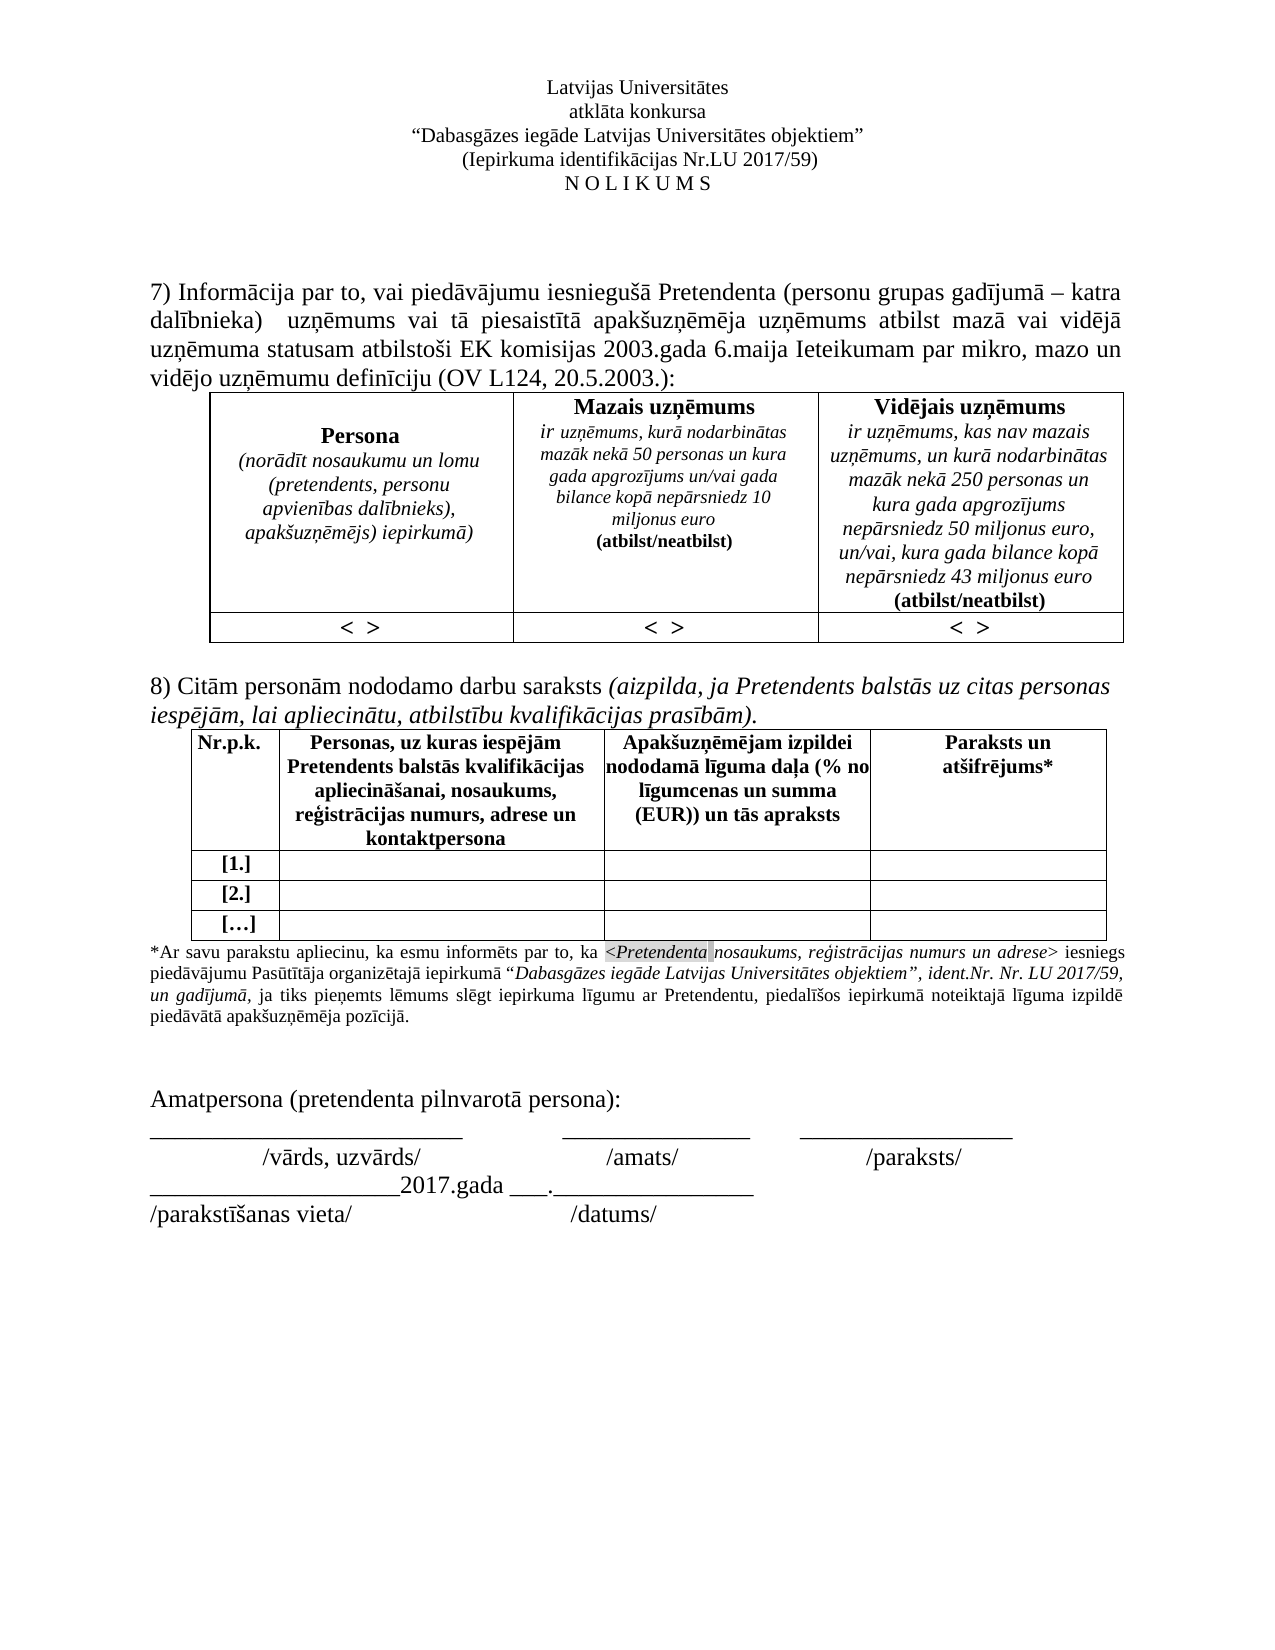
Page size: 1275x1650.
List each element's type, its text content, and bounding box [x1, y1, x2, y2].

table_cell […] [192, 911, 279, 939]
table_cell [871, 911, 1106, 939]
table_header Nr.p.k. [192, 730, 279, 850]
table_cell [280, 911, 604, 939]
table_header Persona (norādīt nosaukumu un lomu (pretendents, personu apvienības dalībnieks), apakšuzņēmējs) iepirkumā) [211, 393, 513, 612]
table_header Apakšuzņēmējam izpildei nododamā līguma daļa (% no līgumcenas un summa (EUR)) un tās apraksts [605, 730, 870, 850]
table_header Vidējais uzņēmums ir uzņēmums, kas nav mazais uzņēmums, un kurā nodarbinātas mazāk nekā 250 personas un kura gada apgrozījums nepārsniedz 50 miljonus euro, un/vai, kura gada bilance kopā nepārsniedz 43 miljonus euro (atbilst/neatbilst) [819, 393, 1123, 612]
table_cell [871, 851, 1106, 880]
table_cell [871, 881, 1106, 910]
table_cell [1.] [192, 851, 279, 880]
table_cell < > [819, 613, 1123, 642]
table_header Mazais uzņēmums ir uzņēmums, kurā nodarbinātas mazāk nekā 50 personas un kura gada apgrozījums un/vai gada bilance kopā nepārsniedz 10 miljonus euro (atbilst/neatbilst) [514, 393, 818, 612]
table_cell [280, 881, 604, 910]
text 8) Citām personām nododamo darbu saraksts (aizpilda, ja Pretendents balstās uz citas personas iespējām, lai apliecinātu, atbilstību kvalifikācijas prasībām). [150, 671, 1125, 729]
list *Ar savu parakstu apliecinu, ka esmu informēts par to, ka <Pretendenta nosaukums, reģistrācijas numurs un adrese> iesniegs piedāvājumu Pasūtītāja organizētajā iepirkumā “Dabasgāzes iegāde Latvijas Universitātes objektiem”, ident.Nr. Nr. LU 2017/59, un gadījumā, ja tiks pieņemts slēgt iepirkuma līgumu ar Pretendentu, piedalīšos iepirkumā noteiktajā līguma izpildē piedāvātā apakšuzņēmēja pozīcijā. [150, 941, 1125, 1027]
table_cell [2.] [192, 881, 279, 910]
table_cell [605, 881, 870, 910]
table_cell [605, 851, 870, 880]
table_cell [280, 851, 604, 880]
table_cell [605, 911, 870, 939]
table_cell < > [211, 613, 513, 642]
list 7) Informācija par to, vai piedāvājumu iesniegušā Pretendenta (personu grupas gadījumā – katra dalībnieka) uzņēmums vai tā piesaistītā apakšuzņēmēja uzņēmums atbilst mazā vai vidējā uzņēmuma statusam atbilstoši EK komisijas 2003.gada 6.maija Ieteikumam par mikro, mazo un vidējo uzņēmumu definīciju (OV L124, 20.5.2003.): [150, 277, 1122, 392]
table_cell < > [514, 613, 818, 642]
text Amatpersona (pretendenta pilnvarotā persona): [150, 1084, 1125, 1113]
table_header Paraksts un atšifrējums* [871, 730, 1106, 850]
text /parakstīšanas vieta/ /datums/ [150, 1199, 1125, 1228]
text _________________________ _______________ _________________ /vārds, uzvārds/ /amats/ /paraksts/ ____________________2017.gada ___.________________ [150, 1113, 1125, 1199]
table_header Personas, uz kuras iespējām Pretendents balstās kvalifikācijas apliecināšanai, nosaukums, reģistrācijas numurs, adrese un kontaktpersona [280, 730, 604, 850]
